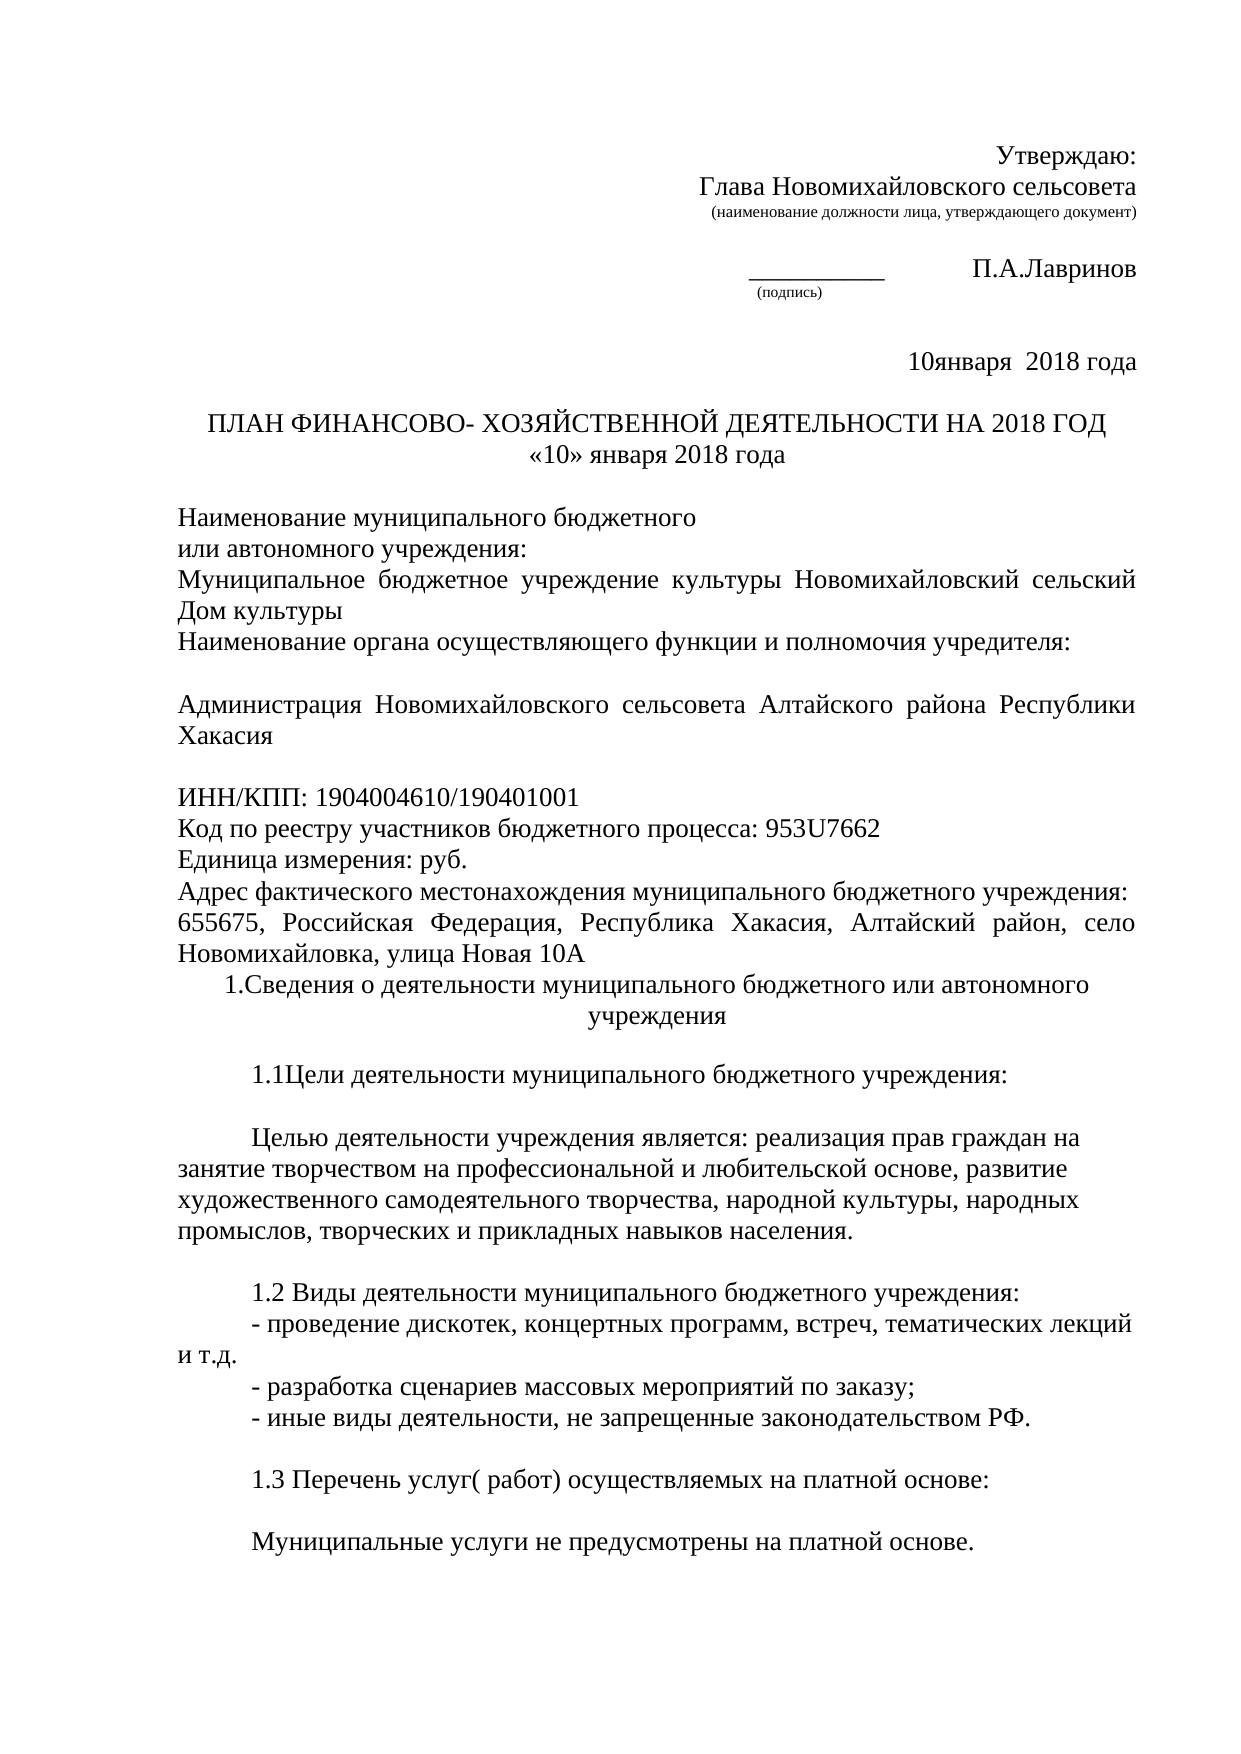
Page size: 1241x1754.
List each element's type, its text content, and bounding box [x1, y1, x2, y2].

text Утверждаю: [177, 139, 1137, 170]
text ПЛАН ФИНАНСОВО- ХОЗЯЙСТВЕННОЙ ДЕЯТЕЛЬНОСТИ НА 2018 ГОД [177, 407, 1137, 438]
text 655675, Российская Федерация, Республика Хакасия, Алтайский район, село Новомихайловка, улица Новая 10А [177, 906, 1137, 968]
text «10» января 2018 года [177, 438, 1137, 470]
text Наименование органа осуществляющего функции и полномочия учредителя: [177, 625, 1137, 657]
text Код по реестру участников бюджетного процесса: 953U7662 [177, 812, 1137, 843]
text 1.3 Перечень услуг( работ) осуществляемых на платной основе: [177, 1463, 1137, 1494]
text Единица измерения: руб. [177, 843, 1137, 874]
text 1.Сведения о деятельности муниципального бюджетного или автономного учреждения [177, 968, 1137, 1030]
text Глава Новомихайловского сельсовета [177, 170, 1137, 201]
text Муниципальное бюджетное учреждение культуры Новомихайловский сельский Дом культуры [177, 563, 1137, 625]
text Наименование муниципального бюджетного [177, 501, 1137, 532]
text или автономного учреждения: [177, 532, 1137, 563]
text - проведение дискотек, концертных программ, встреч, тематических лекций и т.д. [177, 1307, 1137, 1370]
text Администрация Новомихайловского сельсовета Алтайского района Республики Хакасия [177, 688, 1137, 750]
text 1.2 Виды деятельности муниципального бюджетного учреждения: [177, 1276, 1137, 1307]
text - разработка сценариев массовых мероприятий по заказу; [177, 1370, 1137, 1401]
text 10января 2018 года [177, 345, 1137, 376]
text (наименование должности лица, утверждающего документ) [177, 201, 1137, 221]
text Целью деятельности учреждения является: реализация прав граждан на занятие творчеством на профессиональной и любительской основе, развитие художественного самодеятельного творчества, народной культуры, народных промыслов, творческих и прикладных навыков населения. [177, 1121, 1137, 1245]
text ИНН/КПП: 1904004610/190401001 [177, 781, 1137, 812]
text 1.1Цели деятельности муниципального бюджетного учреждения: [177, 1058, 1137, 1089]
text - иные виды деятельности, не запрещенные законодательством РФ. [177, 1401, 1137, 1432]
text Муниципальные услуги не предусмотрены на платной основе. [177, 1526, 1137, 1557]
text Адрес фактического местонахождения муниципального бюджетного учреждения: [177, 874, 1137, 906]
text (подпись) [177, 283, 1137, 314]
text __________ П.А.Лавринов [177, 252, 1137, 283]
